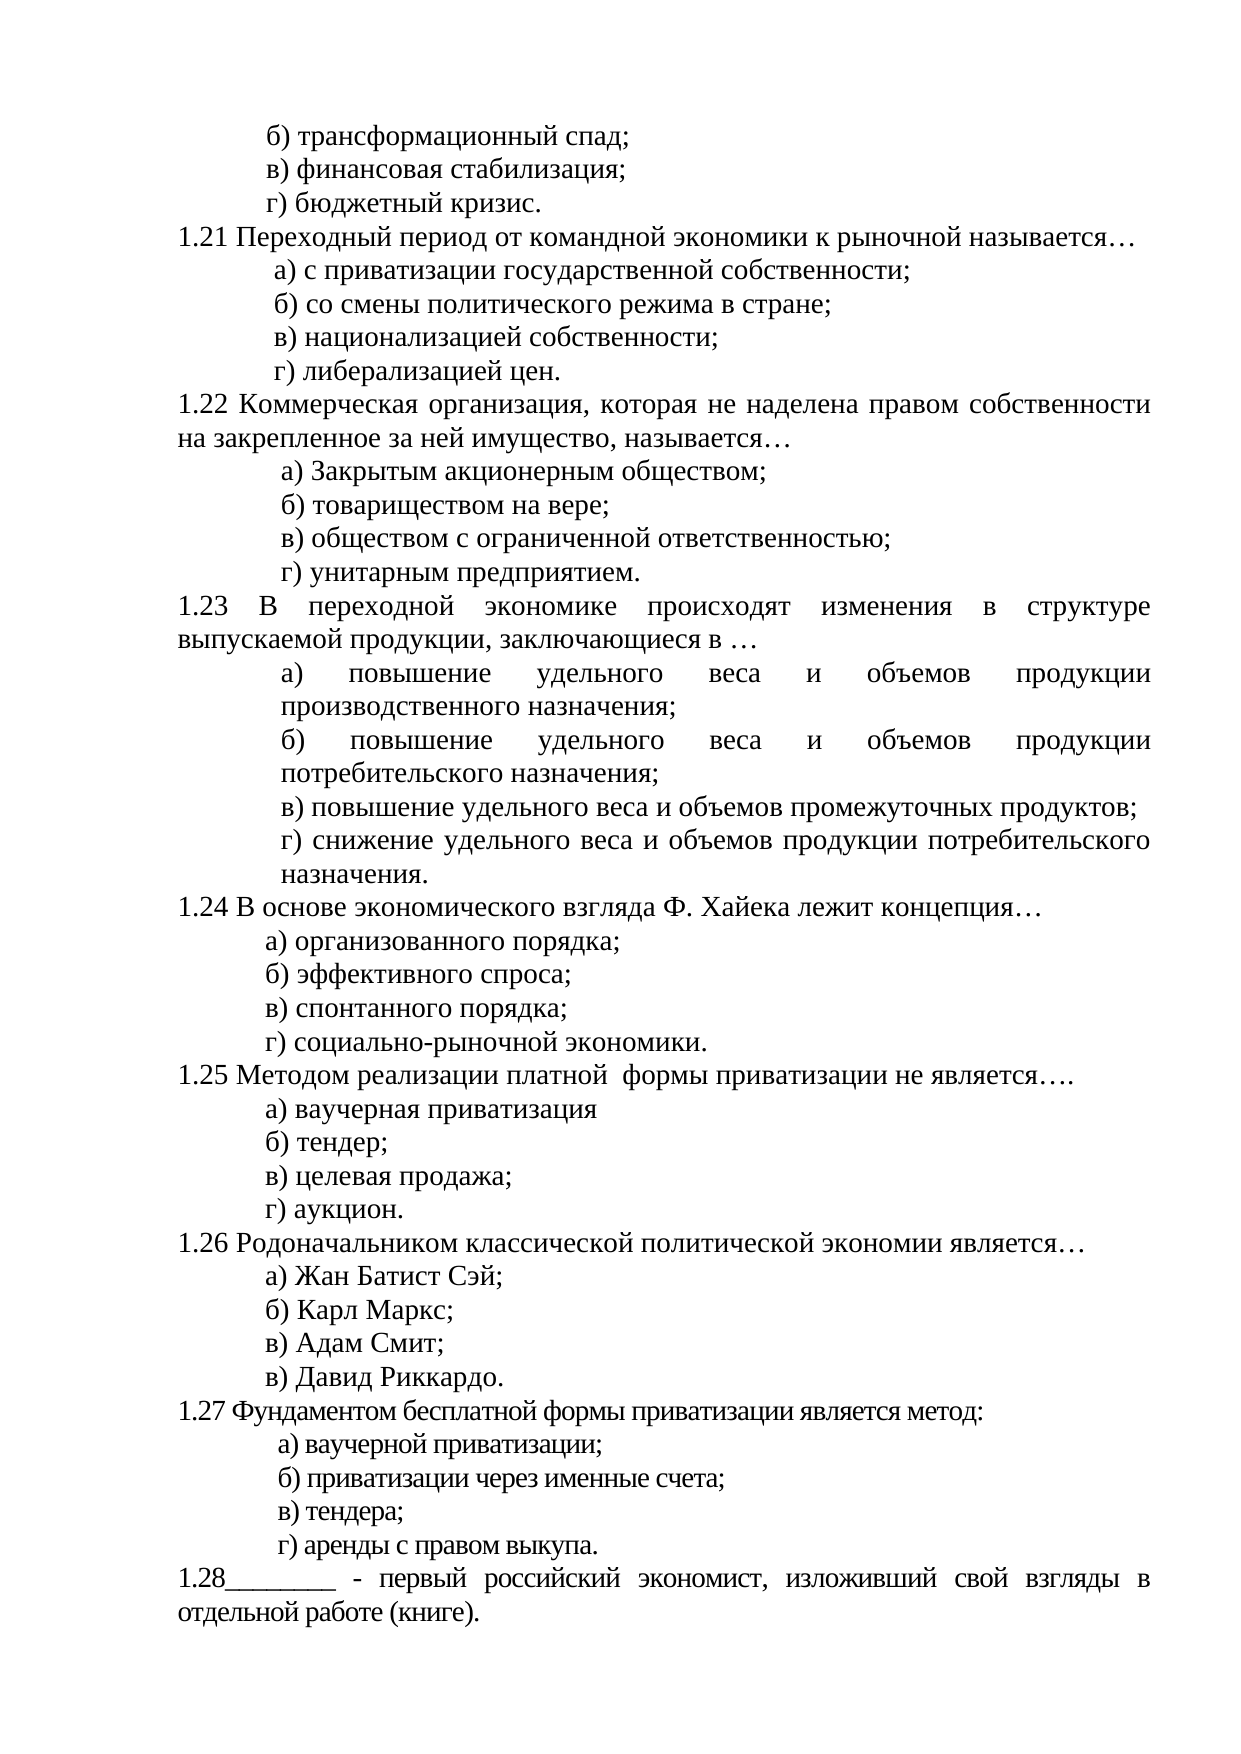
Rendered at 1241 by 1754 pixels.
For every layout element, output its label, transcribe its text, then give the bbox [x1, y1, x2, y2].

text б) повышение удельного веса и объемов продукции потребительского назначения; [281, 722, 1152, 789]
text 1.24 В основе экономического взгляда Ф. Хайека лежит концепция… [177, 889, 1152, 923]
text а) организованного порядка; [265, 923, 1152, 957]
text в) целевая продажа; [265, 1158, 1152, 1191]
text г) либерализацией цен. [274, 353, 1152, 386]
text 1.25 Методом реализации платной формы приватизации не является…. [177, 1057, 1152, 1091]
text в) обществом с ограниченной ответственностью; [281, 521, 1152, 554]
text г) бюджетный кризис. [177, 185, 1152, 219]
text 1.23 В переходной экономике происходят изменения в структуре выпускаемой продукции, заключающиеся в … [177, 588, 1152, 655]
text в) тендера; [277, 1493, 1152, 1527]
text г) аренды с правом выкупа. [277, 1527, 1152, 1560]
text 1.21 Переходный период от командной экономики к рыночной называется… [177, 219, 1152, 252]
text в) Адам Смит; [265, 1326, 1152, 1359]
text а) Закрытым акционерным обществом; [281, 453, 1152, 487]
text в) повышение удельного веса и объемов промежуточных продуктов; [281, 789, 1152, 822]
text б) со смены политического режима в стране; [274, 286, 1152, 319]
text а) Жан Батист Сэй; [265, 1258, 1152, 1292]
text в) спонтанного порядка; [265, 990, 1152, 1024]
text б) товариществом на вере; [281, 487, 1152, 521]
text а) ваучерная приватизация [265, 1091, 1152, 1124]
text б) приватизации через именные счета; [277, 1460, 1152, 1493]
text г) аукцион. [177, 1191, 1152, 1225]
text а) повышение удельного веса и объемов продукции производственного назначения; [281, 655, 1152, 722]
text 1.26 Родоначальником классической политической экономии является… [177, 1225, 1152, 1258]
text 1.22 Коммерческая организация, которая не наделена правом собственности на закрепленное за ней имущество, называется… [177, 386, 1152, 453]
text б) тендер; [265, 1124, 1152, 1158]
text г) социально-рыночной экономики. [265, 1024, 1152, 1057]
text 1.28________ - первый российский экономист, изложивший свой взгляды в отдельной работе (книге). [177, 1560, 1152, 1627]
text б) трансформационный спад; [177, 118, 1152, 152]
text а) с приватизации государственной собственности; [274, 252, 1152, 286]
text в) национализацией собственности; [274, 319, 1152, 353]
text в) финансовая стабилизация; [177, 152, 1152, 185]
text а) ваучерной приватизации; [277, 1426, 1152, 1460]
text 1.27 Фундаментом бесплатной формы приватизации является метод: [177, 1393, 1152, 1426]
text б) Карл Маркс; [265, 1292, 1152, 1326]
text б) эффективного спроса; [265, 957, 1152, 990]
text в) Давид Риккардо. [265, 1359, 1152, 1393]
text г) снижение удельного веса и объемов продукции потребительского назначения. [281, 822, 1152, 889]
text г) унитарным предприятием. [281, 554, 1152, 588]
